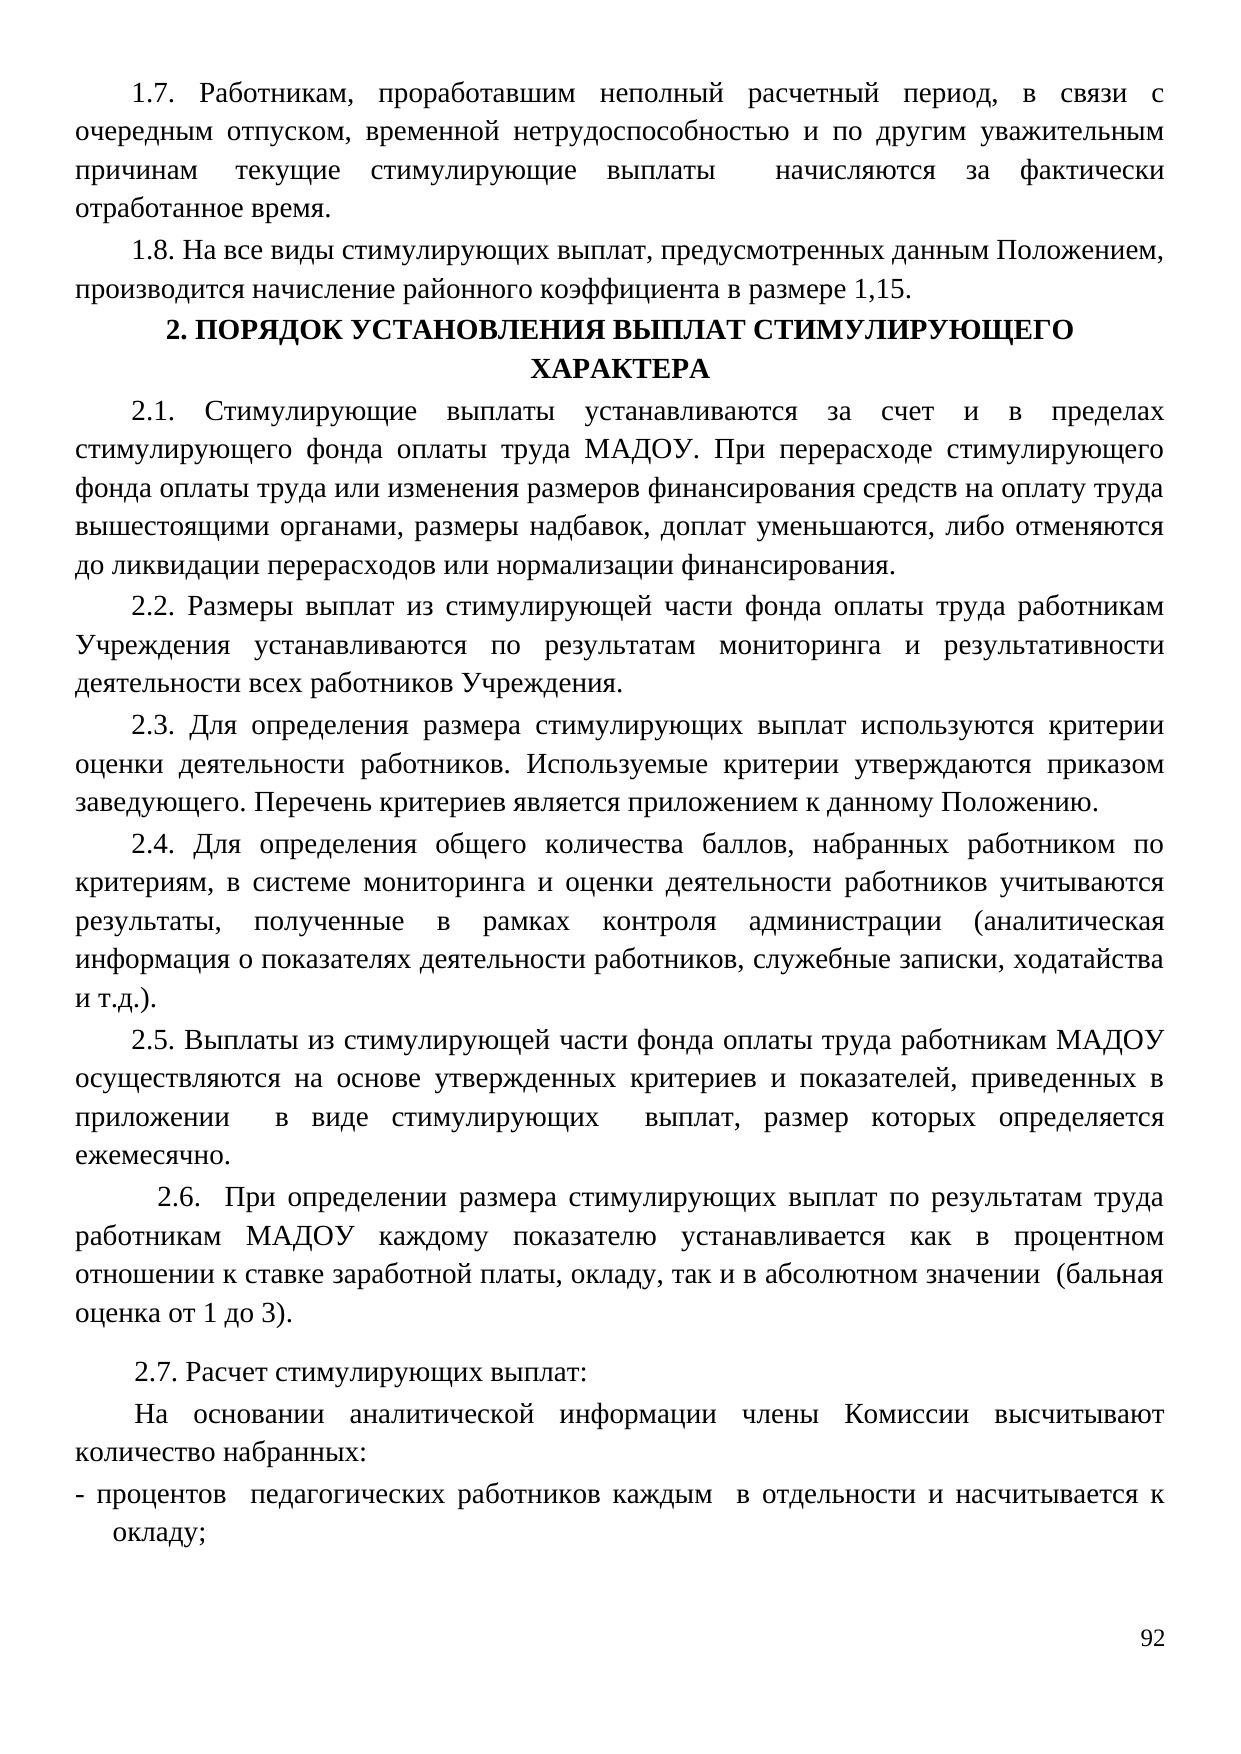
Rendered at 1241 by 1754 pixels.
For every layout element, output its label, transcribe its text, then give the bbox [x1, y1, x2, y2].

text 2.6. При определении размера стимулирующих выплат по результатам труда работникам МАДОУ каждому показателю устанавливается как в процентном отношении к ставке заработной платы, окладу, так и в абсолютном значении (бальная оценка от 1 до 3). [75, 1179, 1165, 1328]
text - процентов педагогических работников каждым в отдельности и насчитывается к окладу; [75, 1476, 1165, 1548]
text 2.5. Выплаты из стимулирующей части фонда оплаты труда работникам МАДОУ осуществляются на основе утвержденных критериев и показателей, приведенных в приложении в виде стимулирующих выплат, размер которых определяется ежемесячно. [75, 1022, 1165, 1171]
text 2.4. Для определения общего количества баллов, набранных работником по критериям, в системе мониторинга и оценки деятельности работников учитываются результаты, полученные в рамках контроля администрации (аналитическая информация о показателях деятельности работников, служебные записки, ходатайства и т.д.). [75, 826, 1165, 1014]
text 2.1. Стимулирующие выплаты устанавливаются за счет и в пределах стимулирующего фонда оплаты труда МАДОУ. При перерасходе стимулирующего фонда оплаты труда или изменения размеров финансирования средств на оплату труда вышестоящими органами, размеры надбавок, доплат уменьшаются, либо отменяются до ликвидации перерасходов или нормализации финансирования. [75, 393, 1165, 580]
text 1.7. Работникам, проработавшим неполный расчетный период, в связи с очередным отпуском, временной нетрудоспособностью и по другим уважительным причинам текущие стимулирующие выплаты начисляются за фактически отработанное время. [75, 75, 1165, 224]
text 2.3. Для определения размера стимулирующих выплат используются критерии оценки деятельности работников. Используемые критерии утверждаются приказом заведующего. Перечень критериев является приложением к данному Положению. [75, 707, 1165, 818]
text 2. ПОРЯДОК УСТАНОВЛЕНИЯ ВЫПЛАТ СТИМУЛИРУЮЩЕГО ХАРАКТЕРА [75, 312, 1165, 384]
text 2.7. Расчет стимулирующих выплат: [75, 1354, 1165, 1388]
text На основании аналитической информации члены Комиссии высчитывают количество набранных: [75, 1396, 1165, 1468]
text 1.8. На все виды стимулирующих выплат, предусмотренных данным Положением, производится начисление районного коэффициента в размере 1,15. [75, 232, 1165, 304]
text 2.2. Размеры выплат из стимулирующей части фонда оплаты труда работникам Учреждения устанавливаются по результатам мониторинга и результативности деятельности всех работников Учреждения. [75, 588, 1165, 699]
